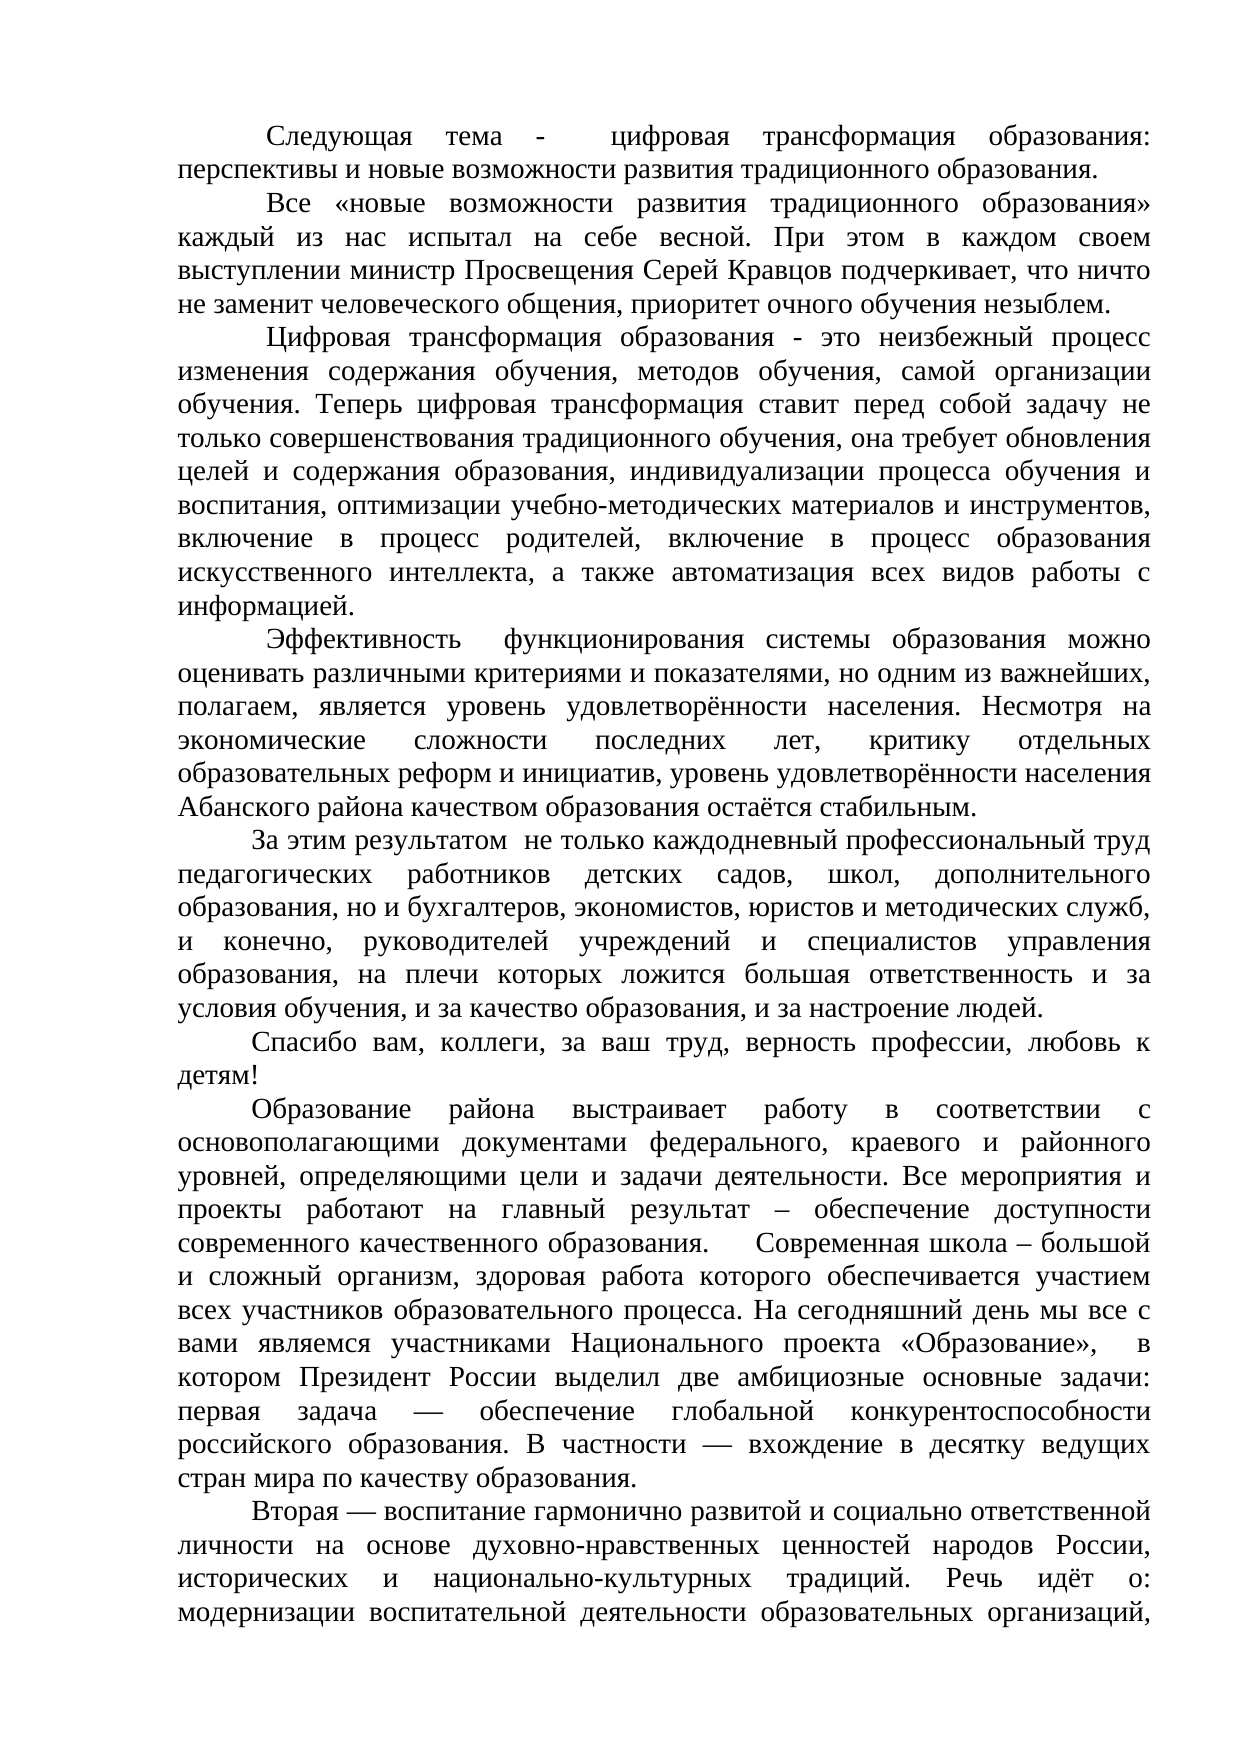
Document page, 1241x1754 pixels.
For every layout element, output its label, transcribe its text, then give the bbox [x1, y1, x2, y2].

text Образование района выстраивает работу в соответствии с основополагающими документами федерального, краевого и районного уровней, определяющими цели и задачи деятельности. Все мероприятия и проекты работают на главный результат – обеспечение доступности современного качественного образования. Современная школа – большой и сложный организм, здоровая работа которого обеспечивается участием всех участников образовательного процесса. На сегодняшний день мы все с вами являемся участниками Национального проекта «Образование», в котором Президент России выделил две амбициозные основные задачи: первая задача — обеспечение глобальной конкурентоспособности российского образования. В частности — вхождение в десятку ведущих стран мира по качеству образования. [177, 1091, 1152, 1493]
text Эффективность функционирования системы образования можно оценивать различными критериями и показателями, но одним из важнейших, полагаем, является уровень удовлетворённости населения. Несмотря на экономические сложности последних лет, критику отдельных образовательных реформ и инициатив, уровень удовлетворённости населения Абанского района качеством образования остаётся стабильным. [177, 621, 1152, 822]
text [177, 1493, 1152, 1627]
text Цифровая трансформация образования - это неизбежный процесс изменения содержания обучения, методов обучения, самой организации обучения. Теперь цифровая трансформация ставит перед собой задачу не только совершенствования традиционного обучения, она требует обновления целей и содержания образования, индивидуализации процесса обучения и воспитания, оптимизации учебно-методических материалов и инструментов, включение в процесс родителей, включение в процесс образования искусственного интеллекта, а также автоматизация всех видов работы с информацией. [177, 319, 1152, 621]
text Спасибо вам, коллеги, за ваш труд, верность профессии, любовь к детям! [177, 1024, 1152, 1091]
text За этим результатом не только каждодневный профессиональный труд педагогических работников детских садов, школ, дополнительного образования, но и бухгалтеров, экономистов, юристов и методических служб, и конечно, руководителей учреждений и специалистов управления образования, на плечи которых ложится большая ответственность и за условия обучения, и за качество образования, и за настроение людей. [177, 822, 1152, 1024]
text Следующая тема - цифровая трансформация образования: перспективы и новые возможности развития традиционного образования. [177, 118, 1152, 185]
text Все «новые возможности развития традиционного образования» каждый из нас испытал на себе весной. При этом в каждом своем выступлении министр Просвещения Серей Кравцов подчеркивает, что ничто не заменит человеческого общения, приоритет очного обучения незыблем. [177, 185, 1152, 319]
